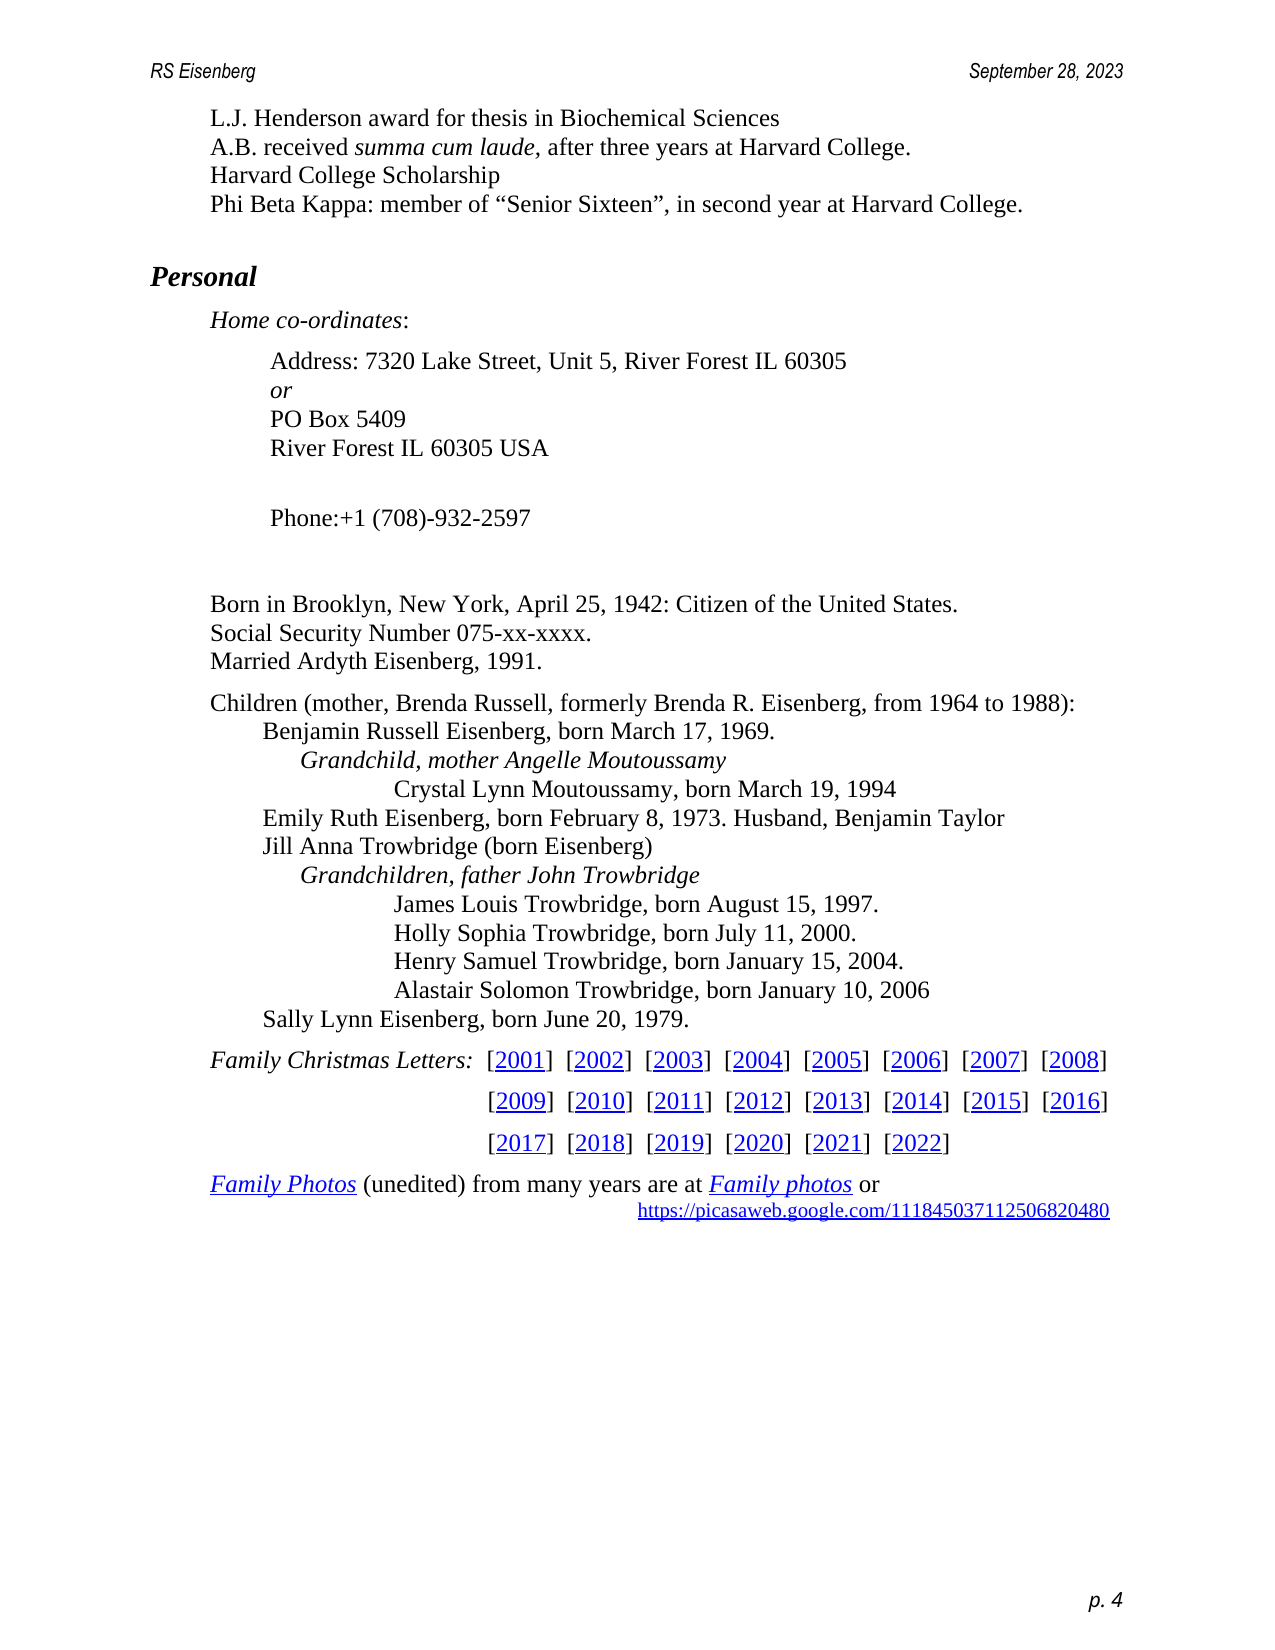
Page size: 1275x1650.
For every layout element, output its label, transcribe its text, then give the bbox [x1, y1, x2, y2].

text Married Ardyth Eisenberg, 1991. [210, 646, 1125, 675]
text [2017] [2018] [2019] [2020] [2021] [2022] [210, 1128, 1125, 1156]
text or [270, 375, 1125, 404]
text Personal [150, 259, 1125, 293]
text Jill Anna Trowbridge (born Eisenberg) [210, 831, 1125, 860]
text Phi Beta Kappa: member of “Senior Sixteen”, in second year at Harvard College. [210, 189, 1125, 218]
text Born in Brooklyn, New York, April 25, 1942: Citizen of the United States. [210, 589, 1125, 618]
text [2009] [2010] [2011] [2012] [2013] [2014] [2015] [2016] [210, 1086, 1125, 1115]
text Family Christmas Letters: [2001] [2002] [2003] [2004] [2005] [2006] [2007] [2008] [210, 1045, 1125, 1074]
text Family Photos (unedited) from many years are at Family photos or [210, 1169, 1125, 1198]
text Social Security Number 075-xx-xxxx. [210, 618, 1125, 646]
text Phone:+1 (708)-932-2597 [270, 503, 1125, 531]
text James Louis Trowbridge, born August 15, 1997. [210, 889, 1125, 918]
text Grandchildren, father John Trowbridge [210, 860, 1125, 889]
text Benjamin Russell Eisenberg, born March 17, 1969. [210, 716, 1125, 745]
text Children (mother, Brenda Russell, formerly Brenda R. Eisenberg, from 1964 to 1988): [210, 688, 1125, 716]
text Grandchild, mother Angelle Moutoussamy [210, 745, 1125, 774]
text Sally Lynn Eisenberg, born June 20, 1979. [210, 1004, 1125, 1033]
text Emily Ruth Eisenberg, born February 8, 1973. Husband, Benjamin Taylor [210, 803, 1125, 831]
text Crystal Lynn Moutoussamy, born March 19, 1994 [210, 774, 1125, 803]
text L.J. Henderson award for thesis in Biochemical Sciences [210, 103, 1125, 132]
text River Forest IL 60305 USA [270, 433, 1125, 461]
text Harvard College Scholarship [210, 160, 1125, 189]
text Address: 7320 Lake Street, Unit 5, River Forest IL 60305 [270, 346, 1125, 375]
text https://picasaweb.google.com/111845037112506820480 [210, 1198, 1125, 1222]
text A.B. received summa cum laude, after three years at Harvard College. [210, 132, 1125, 160]
text Alastair Solomon Trowbridge, born January 10, 2006 [210, 975, 1125, 1004]
text Henry Samuel Trowbridge, born January 15, 2004. [210, 946, 1125, 975]
text PO Box 5409 [270, 404, 1125, 433]
text Home co-ordinates: [210, 305, 1125, 334]
text Holly Sophia Trowbridge, born July 11, 2000. [210, 918, 1125, 946]
